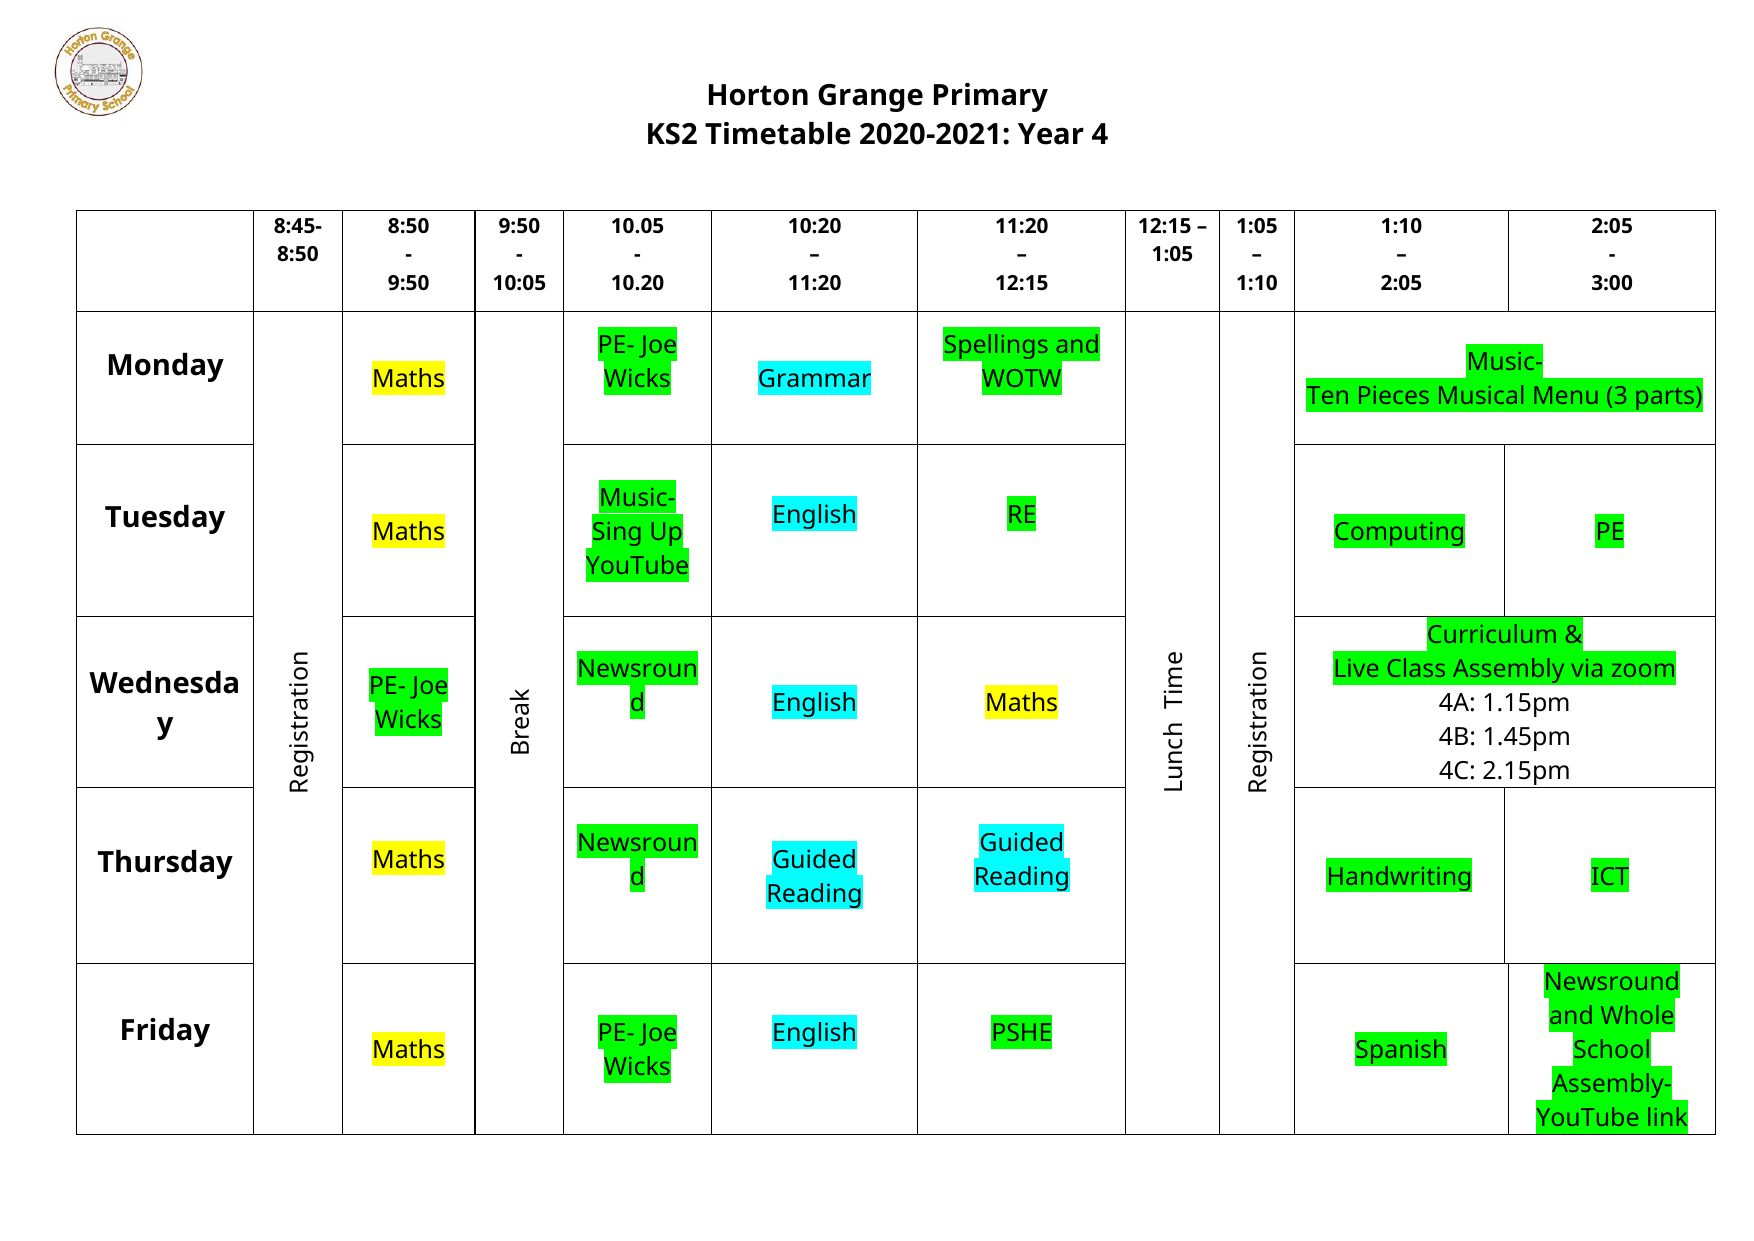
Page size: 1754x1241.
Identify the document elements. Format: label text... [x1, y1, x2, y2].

table_cell Maths [343, 788, 474, 963]
table_header 12:15 – 1:05 [1126, 211, 1219, 311]
table_cell Maths [343, 964, 474, 1134]
table_cell Lunch Time [1126, 312, 1219, 1134]
table_cell English [712, 445, 917, 616]
table_cell PE- Joe Wicks [564, 312, 711, 444]
table_header [77, 211, 253, 311]
table_cell RE [918, 445, 1125, 616]
table_cell Wednesday [77, 617, 253, 787]
table_header 1:05 – 1:10 [1220, 211, 1294, 311]
table_cell Curriculum & Live Class Assembly via zoom 4A: 1.15pm 4B: 1.45pm 4C: 2.15pm [1295, 617, 1715, 787]
table_cell Break [476, 312, 563, 1134]
table_header 9:50 - 10:05 [476, 211, 563, 311]
table_cell PSHE [918, 964, 1125, 1134]
table_cell Newsround and Whole School Assembly- YouTube link [1509, 964, 1573, 1134]
table_header 2:05 - 3:00 [1509, 211, 1715, 311]
table_header 8:45- 8:50 [254, 211, 342, 311]
table_cell Registration [254, 312, 342, 1134]
table_cell Handwriting [1295, 788, 1504, 963]
table_cell PE- Joe Wicks [564, 964, 711, 1134]
table_cell Guided Reading [712, 788, 917, 963]
table_cell Spellings and WOTW [918, 312, 1125, 444]
table_cell English [712, 964, 917, 1134]
table_cell Grammar [712, 312, 917, 444]
table_cell Registration [1220, 312, 1294, 1134]
table_cell Music- Ten Pieces Musical Menu (3 parts) [1295, 312, 1715, 444]
table_cell PE [1505, 445, 1715, 616]
table_cell Newsround [564, 788, 711, 963]
table_cell Thursday [77, 788, 253, 963]
table_header 8:50 - 9:50 [343, 211, 474, 311]
table_cell Maths [918, 617, 1125, 787]
table_cell ICT [1505, 788, 1715, 963]
table_cell PE- Joe Wicks [343, 617, 474, 787]
table_header 10:20 – 11:20 [712, 211, 917, 311]
table_header 11:20 – 12:15 [918, 211, 1125, 311]
picture [47, 22, 148, 123]
table_cell Music- Sing Up YouTube [564, 445, 711, 616]
table_header 1:10 – 2:05 [1295, 211, 1508, 311]
table_header 10.05 - 10.20 [564, 211, 711, 311]
table_cell Guided Reading [918, 788, 1125, 963]
table_cell Newsround and Whole School Assembly- YouTube link [1651, 964, 1715, 1134]
table_cell Computing [1295, 445, 1504, 616]
table_cell Friday [77, 964, 253, 1134]
table_cell Tuesday [77, 445, 253, 616]
table_cell Monday [77, 312, 253, 444]
table_cell Newsround [564, 617, 711, 787]
table_cell Maths [343, 312, 474, 444]
table_cell English [712, 617, 917, 787]
table_cell Maths [343, 445, 474, 616]
table_cell Spanish [1295, 964, 1508, 1134]
